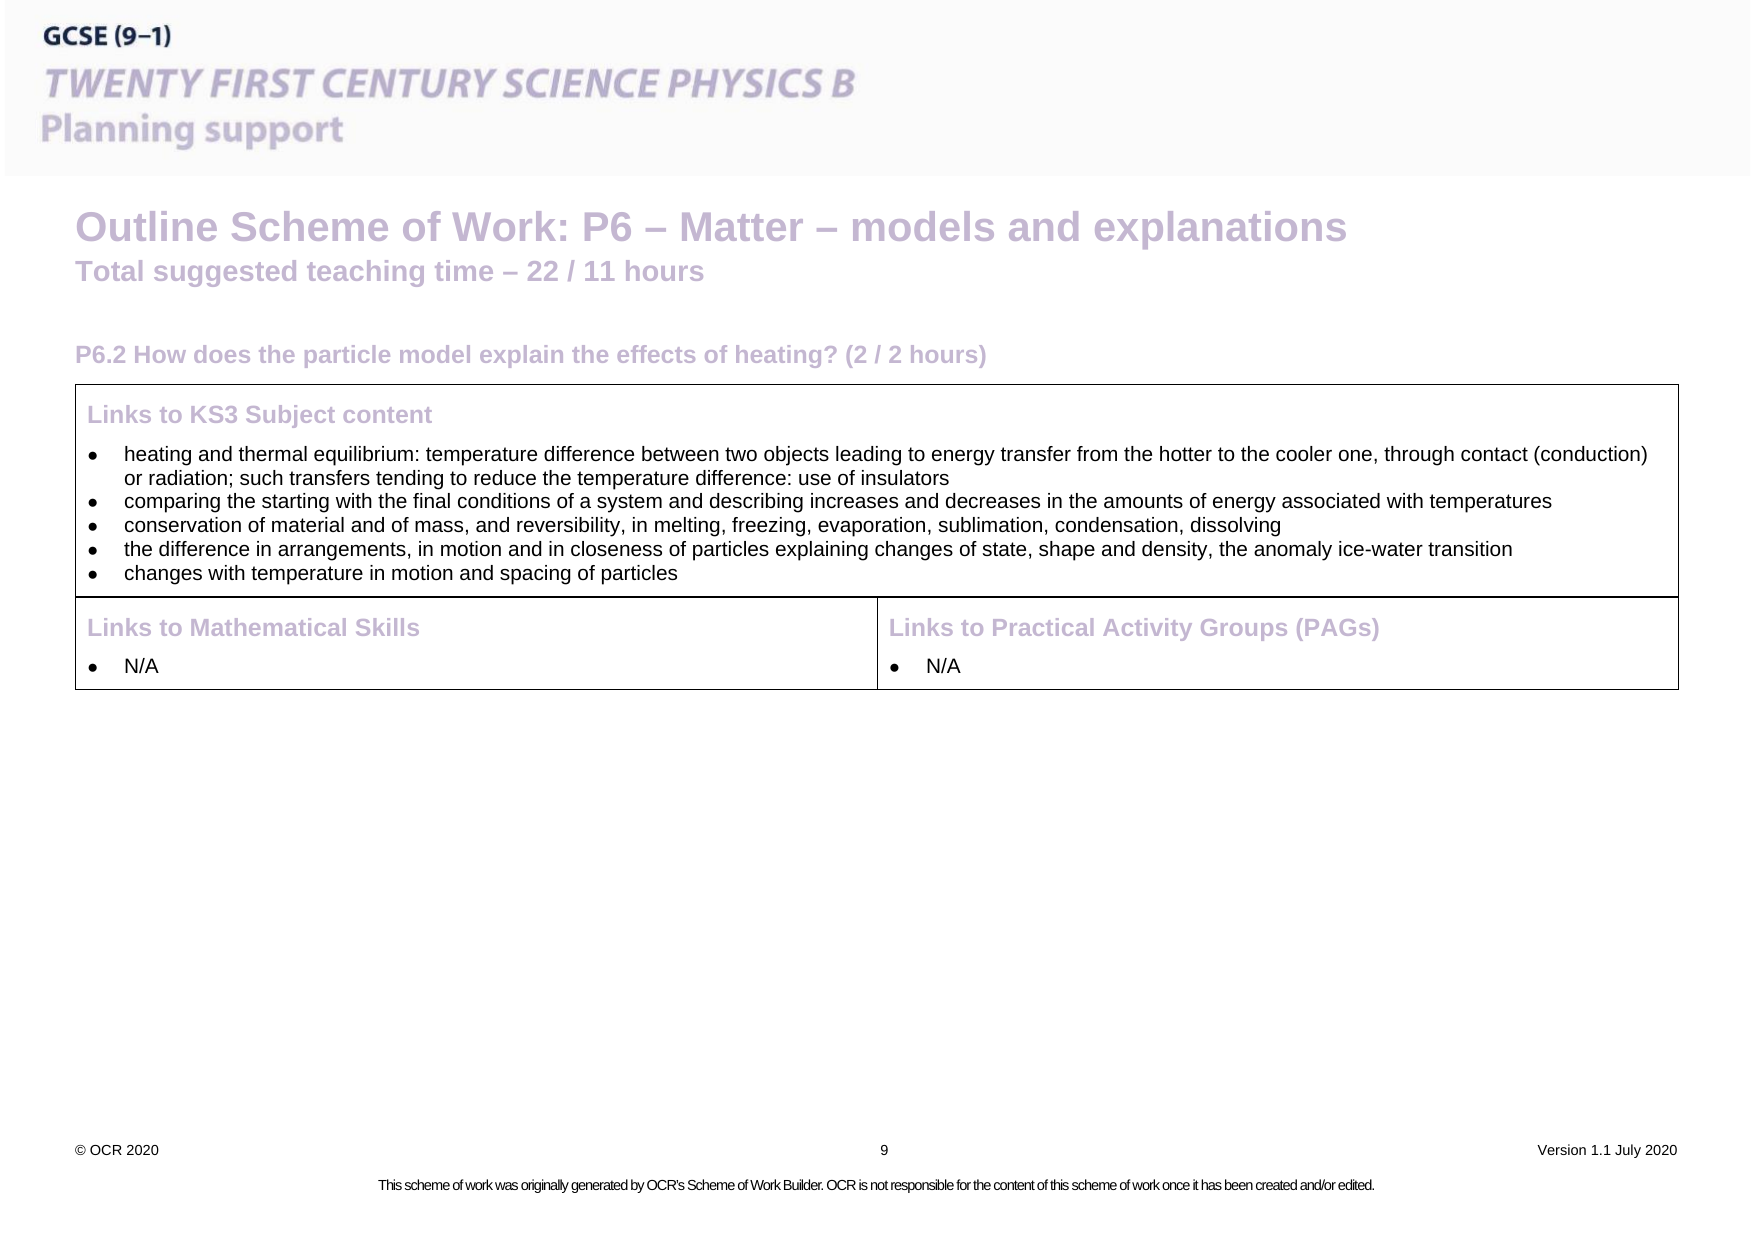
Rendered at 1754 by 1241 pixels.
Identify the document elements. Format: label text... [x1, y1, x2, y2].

table_cell Links to Mathematical Skills N/A [76, 598, 877, 689]
table_cell Links to Practical Activity Groups (PAGs) N/A [878, 598, 1678, 689]
subtitle Total suggested teaching time – 22 / 11 hours [75, 254, 1679, 287]
table_header Links to KS3 Subject content heating and thermal equilibrium: temperature difference between two objects leading to energy transfer from the hotter to the cooler one, through contact (conduction) or radiation; such transfers tending to reduce the temperature difference: use of insulators comparing the starting with the final conditions of a system and describing increases and decreases in the amounts of energy associated with temperatures conservation of material and of mass, and reversibility, in melting, freezing, evaporation, sublimation, condensation, dissolving the difference in arrangements, in motion and in closeness of particles explaining changes of state, shape and density, the anomaly ice-water transition changes with temperature in motion and spacing of particles [76, 385, 1678, 596]
picture [3, 0, 1751, 175]
subtitle P6.2 How does the particle model explain the effects of heating? (2 / 2 hours) [75, 340, 1679, 369]
subtitle Outline Scheme of Work: P6 – Matter – models and explanations [75, 202, 1679, 250]
